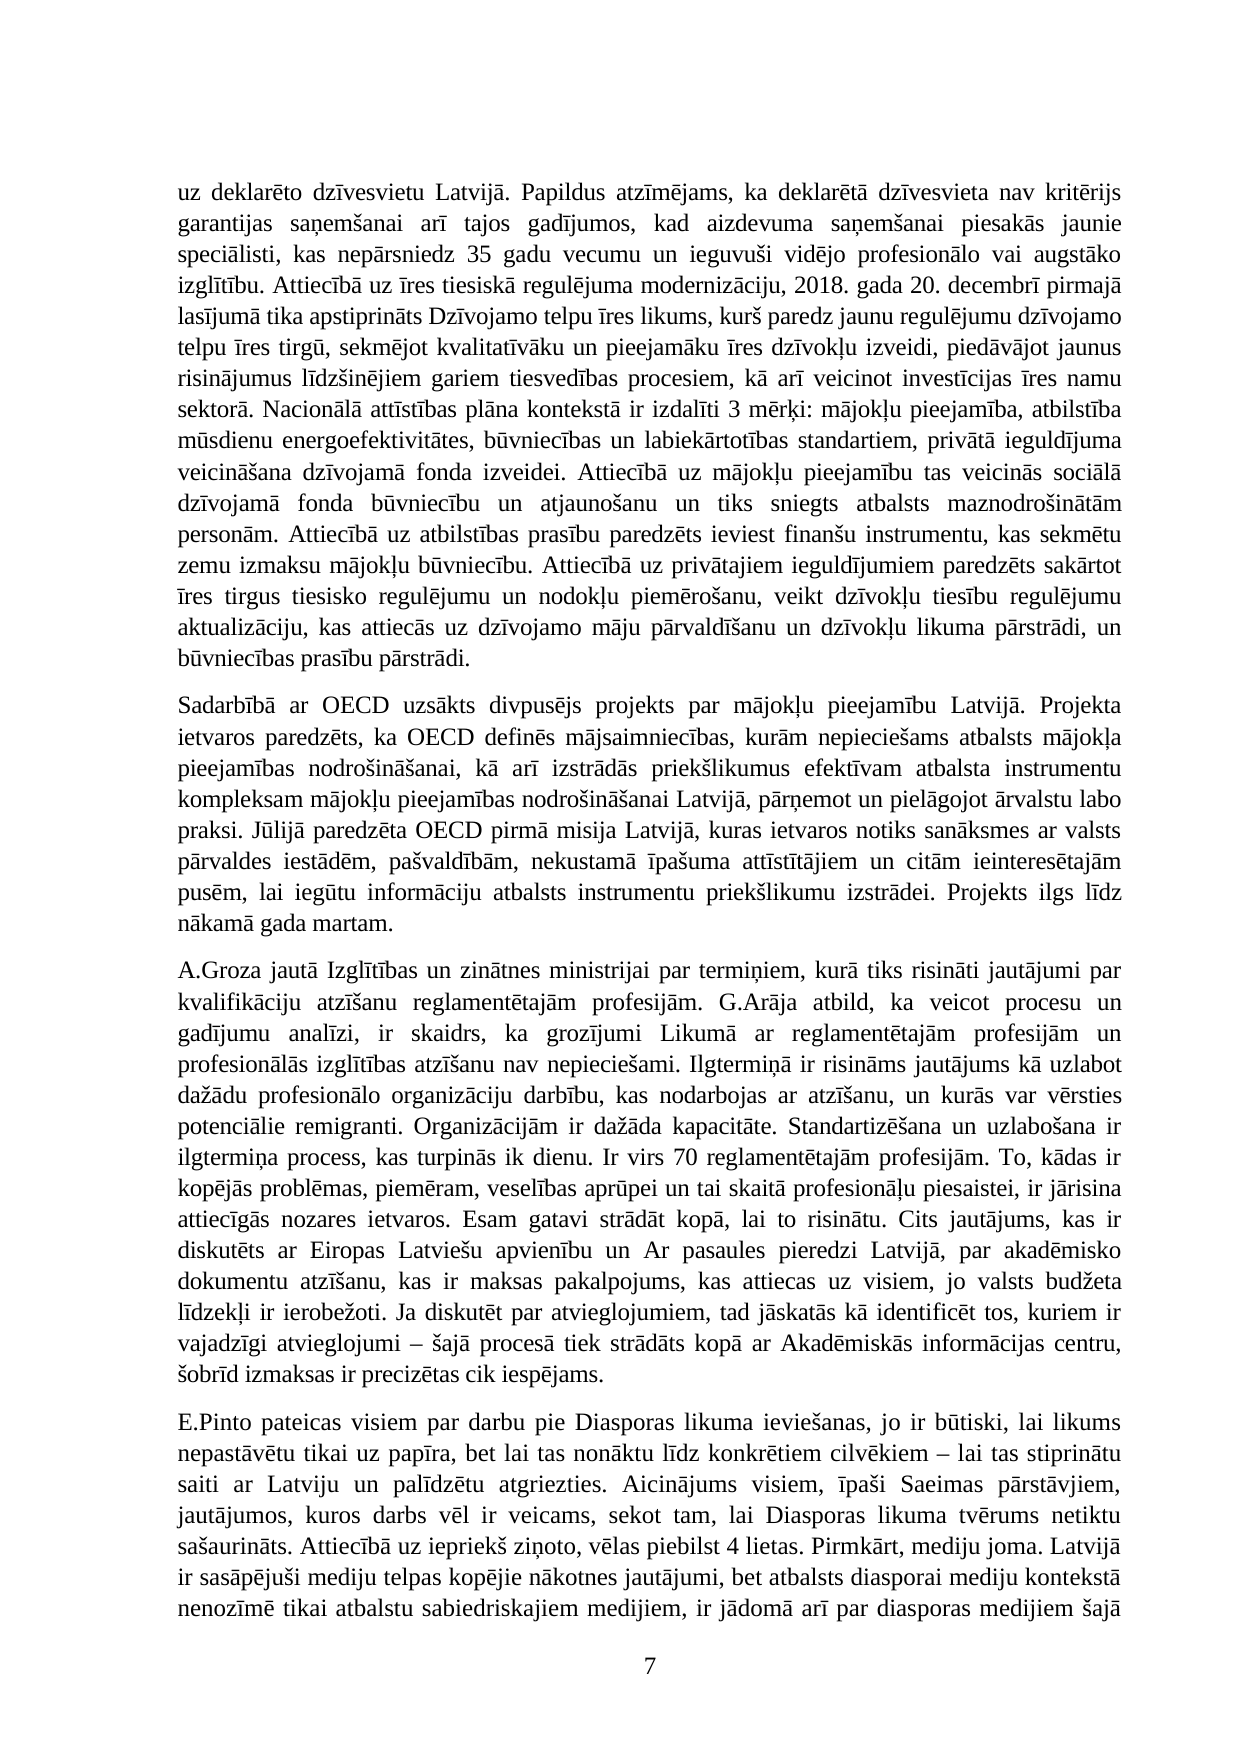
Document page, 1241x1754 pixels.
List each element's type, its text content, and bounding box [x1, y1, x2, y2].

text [177, 177, 1122, 672]
text Sadarbībā ar OECD uzsākts divpusējs projekts par mājokļu pieejamību Latvijā. Projekta ietvaros paredzēts, ka OECD definēs mājsaimniecības, kurām nepieciešams atbalsts mājokļa pieejamības nodrošināšanai, kā arī izstrādās priekšlikumus efektīvam atbalsta instrumentu kompleksam mājokļu pieejamības nodrošināšanai Latvijā, pārņemot un pielāgojot ārvalstu labo praksi. Jūlijā paredzēta OECD pirmā misija Latvijā, kuras ietvaros notiks sanāksmes ar valsts pārvaldes iestādēm, pašvaldībām, nekustamā īpašuma attīstītājiem un citām ieinteresētajām pusēm, lai iegūtu informāciju atbalsts instrumentu priekšlikumu izstrādei. Projekts ilgs līdz nākamā gada martam. [177, 691, 1122, 937]
text A.Groza jautā Izglītības un zinātnes ministrijai par termiņiem, kurā tiks risināti jautājumi par kvalifikāciju atzīšanu reglamentētajām profesijām. G.Arāja atbild, ka veicot procesu un gadījumu analīzi, ir skaidrs, ka grozījumi Likumā ar reglamentētajām profesijām un profesionālās izglītības atzīšanu nav nepieciešami. Ilgtermiņā ir risināms jautājums kā uzlabot dažādu profesionālo organizāciju darbību, kas nodarbojas ar atzīšanu, un kurās var vērsties potenciālie remigranti. Organizācijām ir dažāda kapacitāte. Standartizēšana un uzlabošana ir ilgtermiņa process, kas turpinās ik dienu. Ir virs 70 reglamentētajām profesijām. To, kādas ir kopējās problēmas, piemēram, veselības aprūpei un tai skaitā profesionāļu piesaistei, ir jārisina attiecīgās nozares ietvaros. Esam gatavi strādāt kopā, lai to risinātu. Cits jautājums, kas ir diskutēts ar Eiropas Latviešu apvienību un Ar pasaules pieredzi Latvijā, par akadēmisko dokumentu atzīšanu, kas ir maksas pakalpojums, kas attiecas uz visiem, jo valsts budžeta līdzekļi ir ierobežoti. Ja diskutēt par atvieglojumiem, tad jāskatās kā identificēt tos, kuriem ir vajadzīgi atvieglojumi – šajā procesā tiek strādāts kopā ar Akadēmiskās informācijas centru, šobrīd izmaksas ir precizētas cik iespējams. [177, 956, 1122, 1388]
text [177, 1407, 1122, 1622]
